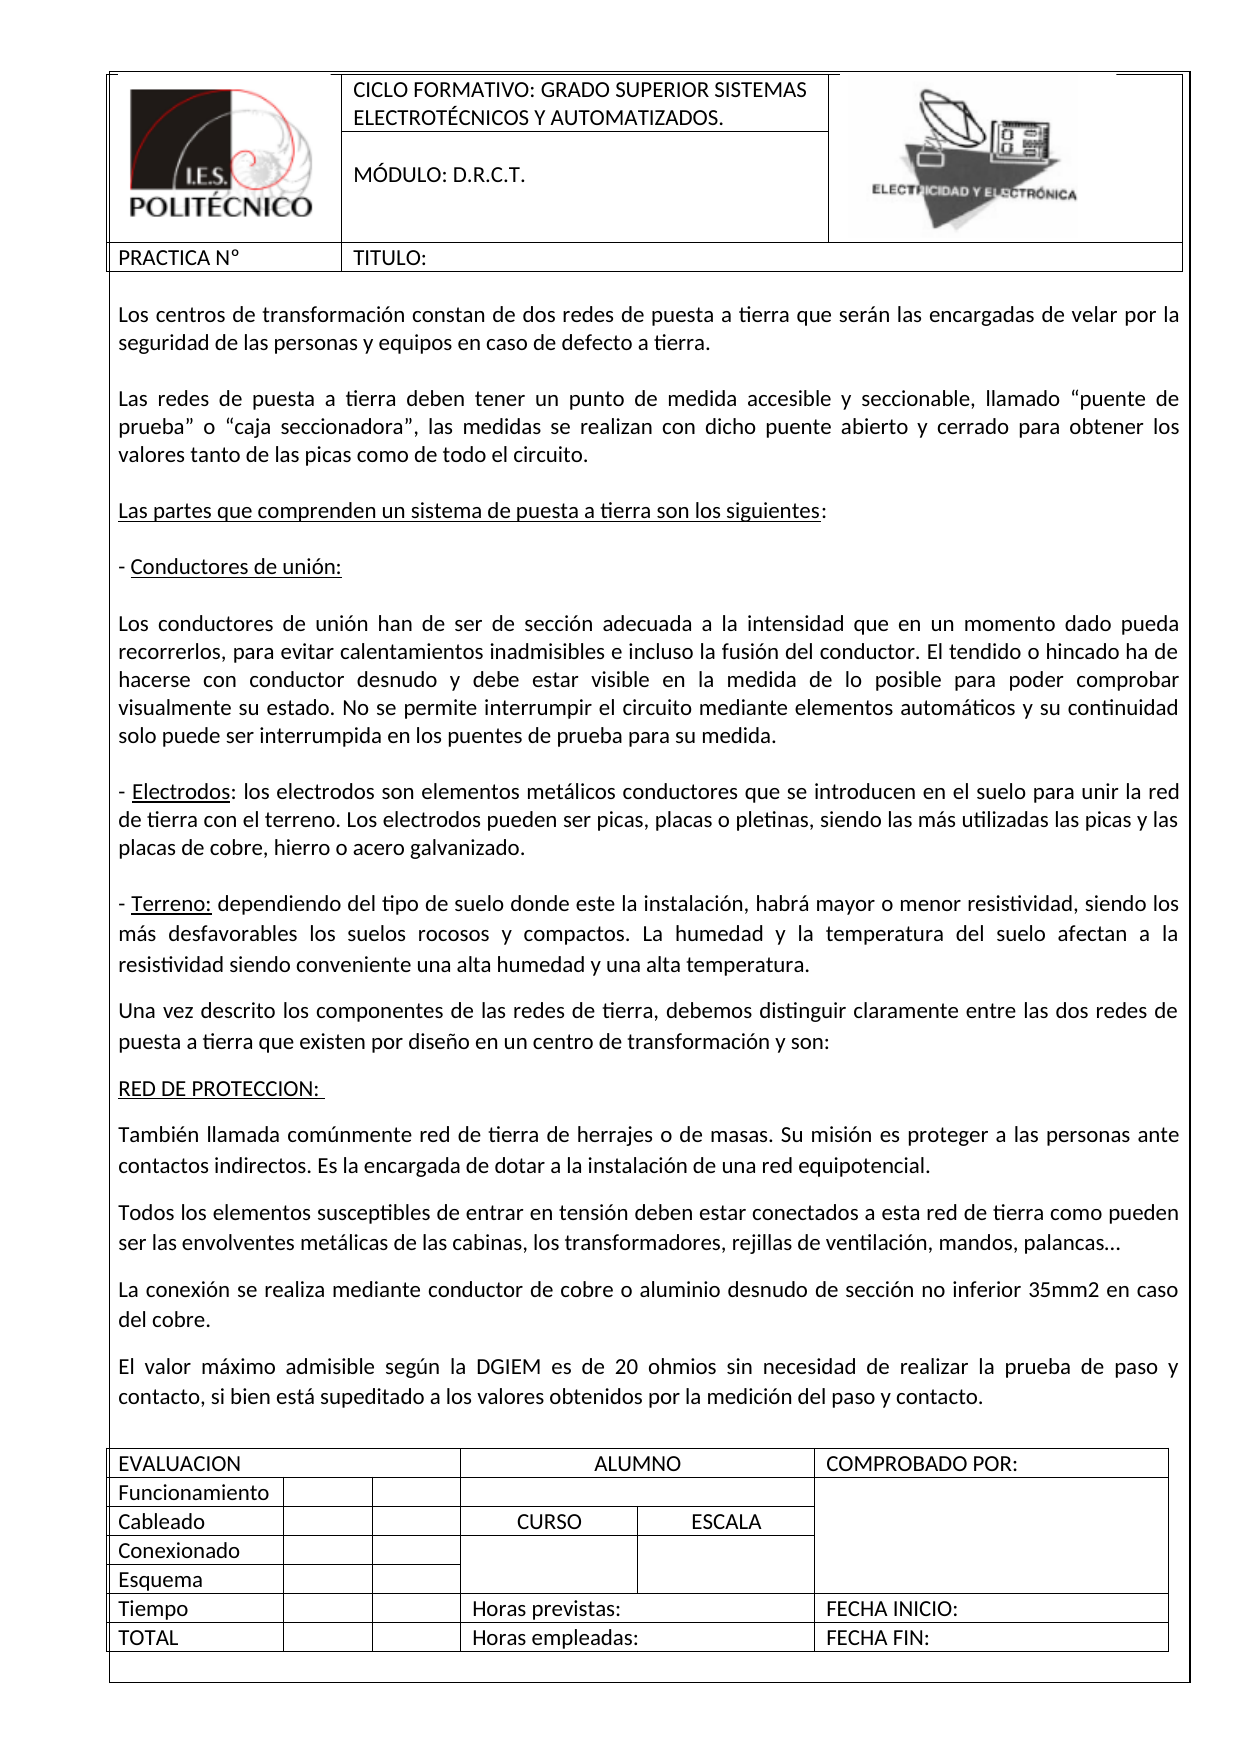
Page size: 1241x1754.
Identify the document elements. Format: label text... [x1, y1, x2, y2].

text Los conductores de unión han de ser de sección adecuada a la intensidad que en un momento dado pueda recorrerlos, para evitar calentamientos inadmisibles e incluso la fusión del conductor. El tendido o hincado ha de hacerse con conductor desnudo y debe estar visible en la medida de lo posible para poder comprobar visualmente su estado. No se permite interrumpir el circuito mediante elementos automáticos y su continuidad solo puede ser interrumpida en los puentes de prueba para su medida. [118, 609, 1181, 749]
text También llamada comúnmente red de tierra de herrajes o de masas. Su misión es proteger a las personas ante contactos indirectos. Es la encargada de dotar a la instalación de una red equipotencial. [118, 1121, 1181, 1179]
text - Conductores de unión: [118, 552, 1181, 580]
text Todos los elementos susceptibles de entrar en tensión deben estar conectados a esta red de tierra como pueden ser las envolventes metálicas de las cabinas, los transformadores, rejillas de ventilación, mandos, palancas… [118, 1198, 1181, 1256]
text Una vez descrito los componentes de las redes de tierra, debemos distinguir claramente entre las dos redes de puesta a tierra que existen por diseño en un centro de transformación y son: [118, 997, 1181, 1055]
picture [118, 74, 331, 242]
text Los centros de transformación constan de dos redes de puesta a tierra que serán las encargadas de velar por la seguridad de las personas y equipos en caso de defecto a tierra. [118, 300, 1181, 356]
text El valor máximo admisible según la DGIEM es de 20 ohmios sin necesidad de realizar la prueba de paso y contacto, si bien está supeditado a los valores obtenidos por la medición del paso y contacto. [118, 1352, 1181, 1410]
text La conexión se realiza mediante conductor de cobre o aluminio desnudo de sección no inferior 35mm2 en caso del cobre. [118, 1275, 1181, 1333]
text Las partes que comprenden un sistema de puesta a tierra son los siguientes: [118, 496, 1181, 524]
text - Terreno: dependiendo del tipo de suelo donde este la instalación, habrá mayor o menor resistividad, siendo los más desfavorables los suelos rocosos y compactos. La humedad y la temperatura del suelo afectan a la resistividad siendo conveniente una alta humedad y una alta temperatura. [118, 889, 1181, 978]
text Las redes de puesta a tierra deben tener un punto de medida accesible y seccionable, llamado “puente de prueba” o “caja seccionadora”, las medidas se realizan con dicho puente abierto y cerrado para obtener los valores tanto de las picas como de todo el circuito. [118, 384, 1181, 468]
text - Electrodos: los electrodos son elementos metálicos conductores que se introducen en el suelo para unir la red de tierra con el terreno. Los electrodos pueden ser picas, placas o pletinas, siendo las más utilizadas las picas y las placas de cobre, hierro o acero galvanizado. [118, 777, 1181, 861]
text RED DE PROTECCION: [118, 1074, 1181, 1102]
picture [840, 74, 1117, 241]
